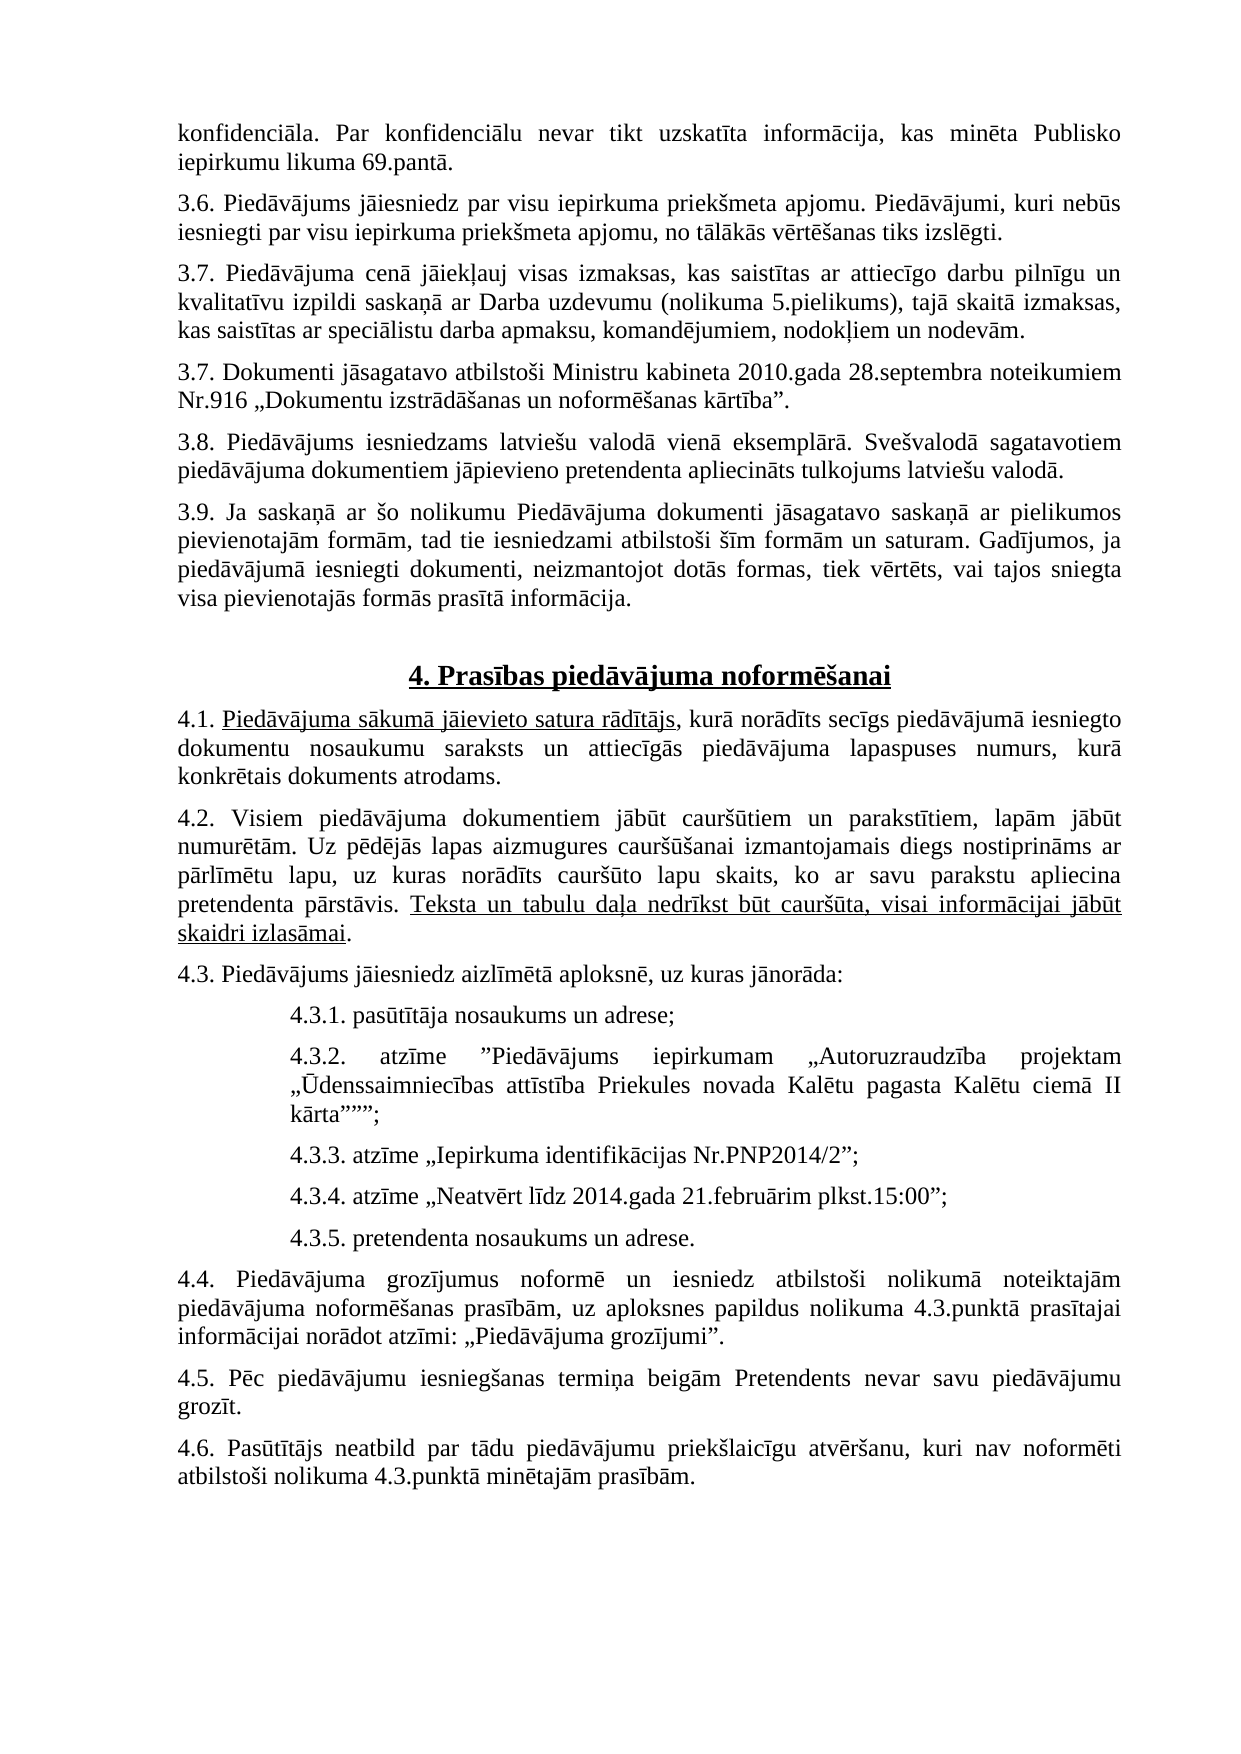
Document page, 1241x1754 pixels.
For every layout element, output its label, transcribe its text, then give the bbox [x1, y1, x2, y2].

text 4.1. Piedāvājuma sākumā jāievieto satura rādītājs, kurā norādīts secīgs piedāvājumā iesniegto dokumentu nosaukumu saraksts un attiecīgās piedāvājuma lapaspuses numurs, kurā konkrētais dokuments atrodams. [177, 704, 1122, 790]
text 4.6. Pasūtītājs neatbild par tādu piedāvājumu priekšlaicīgu atvēršanu, kuri nav noformēti atbilstoši nolikuma 4.3.punktā minētajām prasībām. [177, 1433, 1122, 1490]
text 4. Prasības piedāvājuma noformēšanai [177, 658, 1122, 691]
list 3.9. Ja saskaņā ar šo nolikumu Piedāvājuma dokumenti jāsagatavo saskaņā ar pielikumos pievienotajām formām, tad tie iesniedzami atbilstoši šīm formām un saturam. Gadījumos, ja piedāvājumā iesniegti dokumenti, neizmantojot dotās formas, tiek vērtēts, vai tajos sniegta visa pievienotajās formās prasītā informācija. [177, 497, 1122, 612]
text 3.8. Piedāvājums iesniedzams latviešu valodā vienā eksemplārā. Svešvalodā sagatavotiem piedāvājuma dokumentiem jāpievieno pretendenta apliecināts tulkojums latviešu valodā. [177, 427, 1122, 484]
text 4.3.4. atzīme „Neatvērt līdz 2014.gada 21.februārim plkst.15:00”; [290, 1181, 1122, 1210]
text 3.7. Dokumenti jāsagatavo atbilstoši Ministru kabineta 2010.gada 28.septembra noteikumiem Nr.916 „Dokumentu izstrādāšanas un noformēšanas kārtība”. [177, 357, 1122, 414]
text 4.3. Piedāvājums jāiesniedz aizlīmētā aploksnē, uz kuras jānorāda: [177, 959, 1122, 988]
text 4.4. Piedāvājuma grozījumus noformē un iesniedz atbilstoši nolikumā noteiktajām piedāvājuma noformēšanas prasībām, uz aploksnes papildus nolikuma 4.3.punktā prasītajai informācijai norādot atzīmi: „Piedāvājuma grozījumi”. [177, 1264, 1122, 1350]
text 4.3.2. atzīme ”Piedāvājums iepirkumam „Autoruzraudzība projektam „Ūdenssaimniecības attīstība Priekules novada Kalētu pagasta Kalētu ciemā II kārta”””; [290, 1041, 1122, 1128]
text 4.3.5. pretendenta nosaukums un adrese. [290, 1223, 1122, 1251]
text 3.6. Piedāvājums jāiesniedz par visu iepirkuma priekšmeta apjomu. Piedāvājumi, kuri nebūs iesniegti par visu iepirkuma priekšmeta apjomu, no tālākās vērtēšanas tiks izslēgti. [177, 188, 1122, 246]
text 4.3.3. atzīme „Iepirkuma identifikācijas Nr.PNP2014/2”; [290, 1140, 1122, 1169]
text 3.7. Piedāvājuma cenā jāiekļauj visas izmaksas, kas saistītas ar attiecīgo darbu pilnīgu un kvalitatīvu izpildi saskaņā ar Darba uzdevumu (nolikuma 5.pielikums), tajā skaitā izmaksas, kas saistītas ar speciālistu darba apmaksu, komandējumiem, nodokļiem un nodevām. [177, 258, 1122, 344]
text 4.3.1. pasūtītāja nosaukums un adrese; [290, 1000, 1122, 1029]
text 4.5. Pēc piedāvājumu iesniegšanas termiņa beigām Pretendents nevar savu piedāvājumu grozīt. [177, 1363, 1122, 1420]
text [177, 118, 1122, 176]
text 4.2. Visiem piedāvājuma dokumentiem jābūt cauršūtiem un parakstītiem, lapām jābūt numurētām. Uz pēdējās lapas aizmugures cauršūšanai izmantojamais diegs nostiprināms ar pārlīmētu lapu, uz kuras norādīts cauršūto lapu skaits, ko ar savu parakstu apliecina pretendenta pārstāvis. Teksta un tabulu daļa nedrīkst būt cauršūta, visai informācijai jābūt skaidri izlasāmai. [177, 803, 1122, 946]
